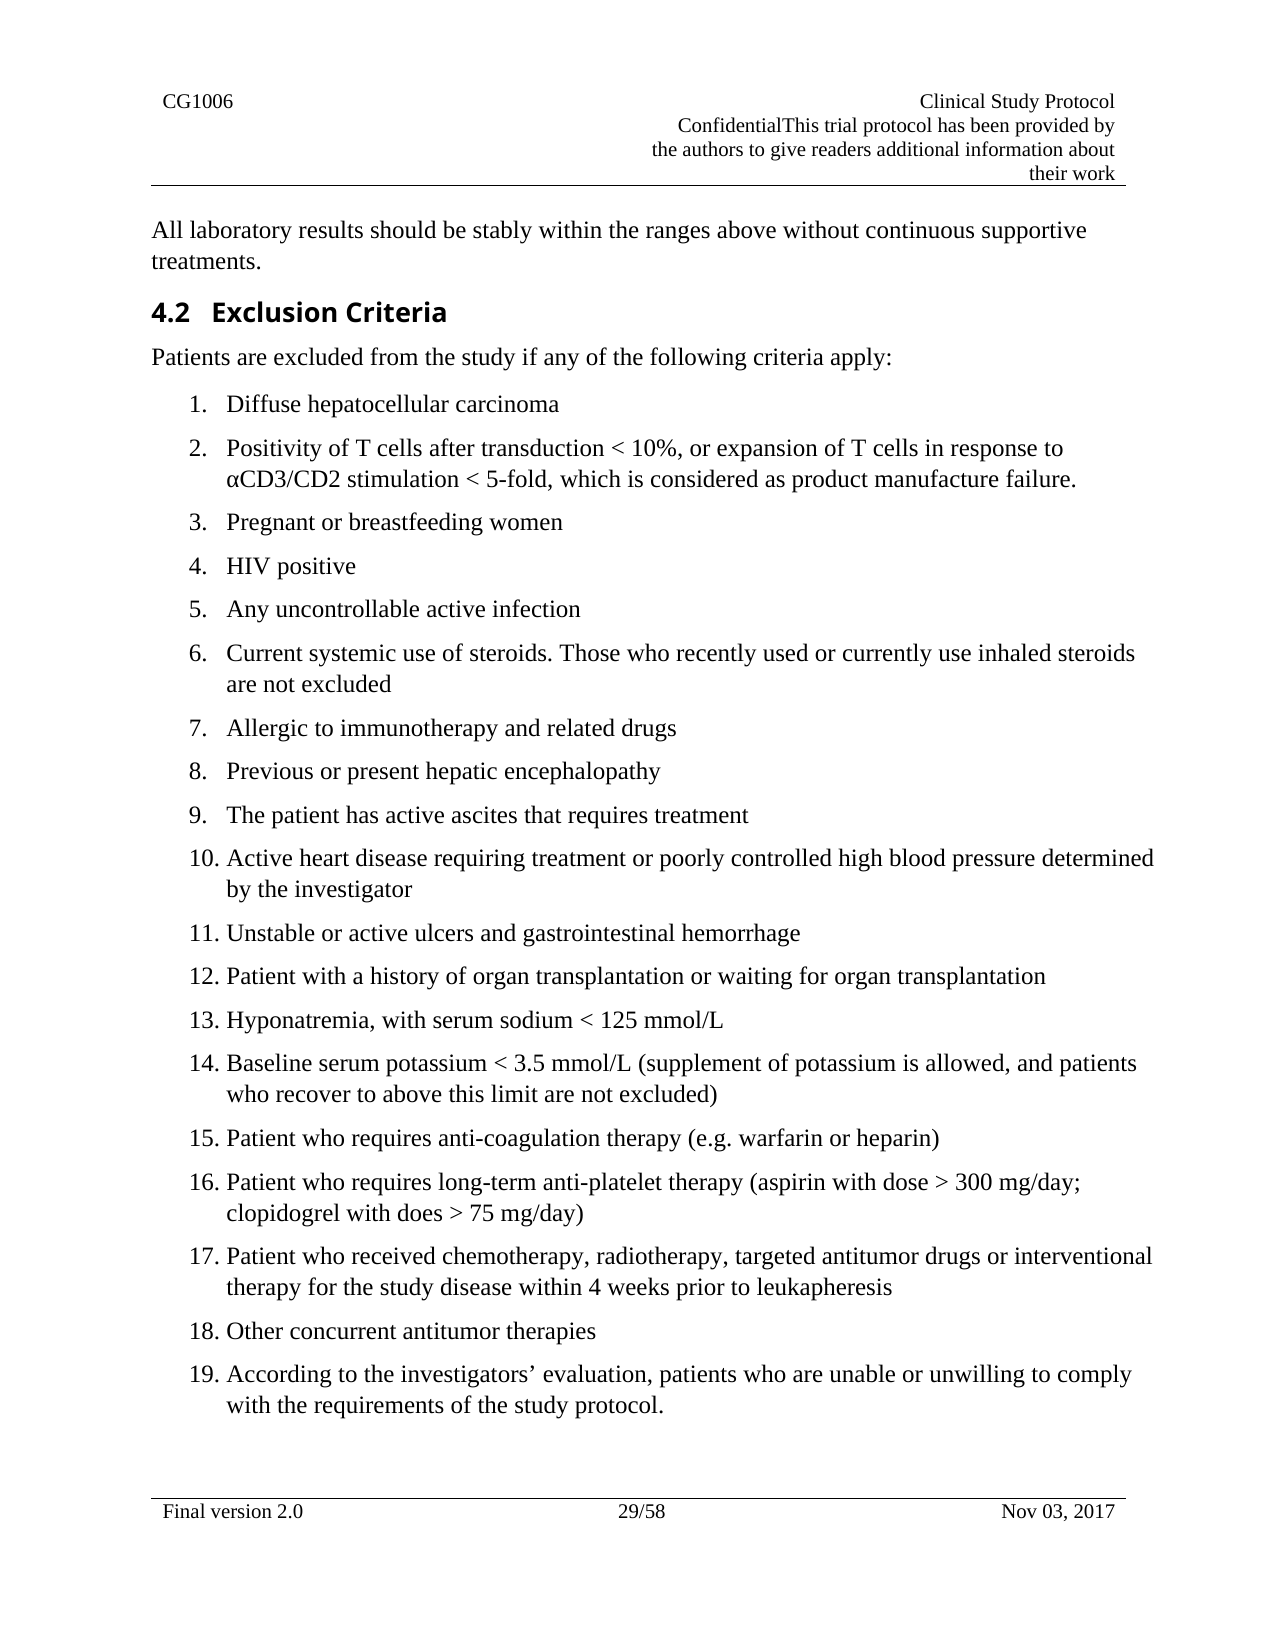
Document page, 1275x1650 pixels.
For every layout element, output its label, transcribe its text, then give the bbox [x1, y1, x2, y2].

list Hyponatremia, with serum sodium < 125 mmol/L [189, 1005, 1163, 1034]
list Any uncontrollable active infection [189, 594, 1163, 623]
list Unstable or active ulcers and gastrointestinal hemorrhage [189, 918, 1163, 947]
list Positivity of T cells after transduction < 10%, or expansion of T cells in response to αCD3/CD2 stimulation < 5-fold, which is considered as product manufacture failure. [189, 433, 1163, 493]
list According to the investigators’ evaluation, patients who are unable or unwilling to comply with the requirements of the study protocol. [189, 1359, 1163, 1419]
list Current systemic use of steroids. Those who recently used or currently use inhaled steroids are not excluded [189, 638, 1163, 698]
list Patient who received chemotherapy, radiotherapy, targeted antitumor drugs or interventional therapy for the study disease within 4 weeks prior to leukapheresis [189, 1241, 1163, 1301]
list Baseline serum potassium < 3.5 mmol/L (supplement of potassium is allowed, and patients who recover to above this limit are not excluded) [189, 1048, 1163, 1108]
list Patient who requires long-term anti-platelet therapy (aspirin with dose > 300 mg/day; clopidogrel with does > 75 mg/day) [189, 1167, 1163, 1226]
text Patients are excluded from the study if any of the following criteria apply: [151, 342, 1163, 370]
list Patient who requires anti-coagulation therapy (e.g. warfarin or heparin) [189, 1123, 1163, 1152]
list Pregnant or breastfeeding women [189, 507, 1163, 536]
list Diffuse hepatocellular carcinoma [189, 389, 1163, 418]
list Previous or present hepatic encephalopathy [189, 756, 1163, 785]
text All laboratory results should be stably within the ranges above without continuous supportive treatments. [151, 215, 1163, 274]
list HIV positive [189, 551, 1163, 580]
list The patient has active ascites that requires treatment [189, 800, 1163, 828]
list Other concurrent antitumor therapies [189, 1316, 1163, 1344]
subtitle Exclusion Criteria [151, 293, 1163, 330]
list Active heart disease requiring treatment or poorly controlled high blood pressure determined by the investigator [189, 843, 1163, 903]
list Allergic to immunotherapy and related drugs [189, 713, 1163, 741]
list Patient with a history of organ transplantation or waiting for organ transplantation [189, 961, 1163, 990]
